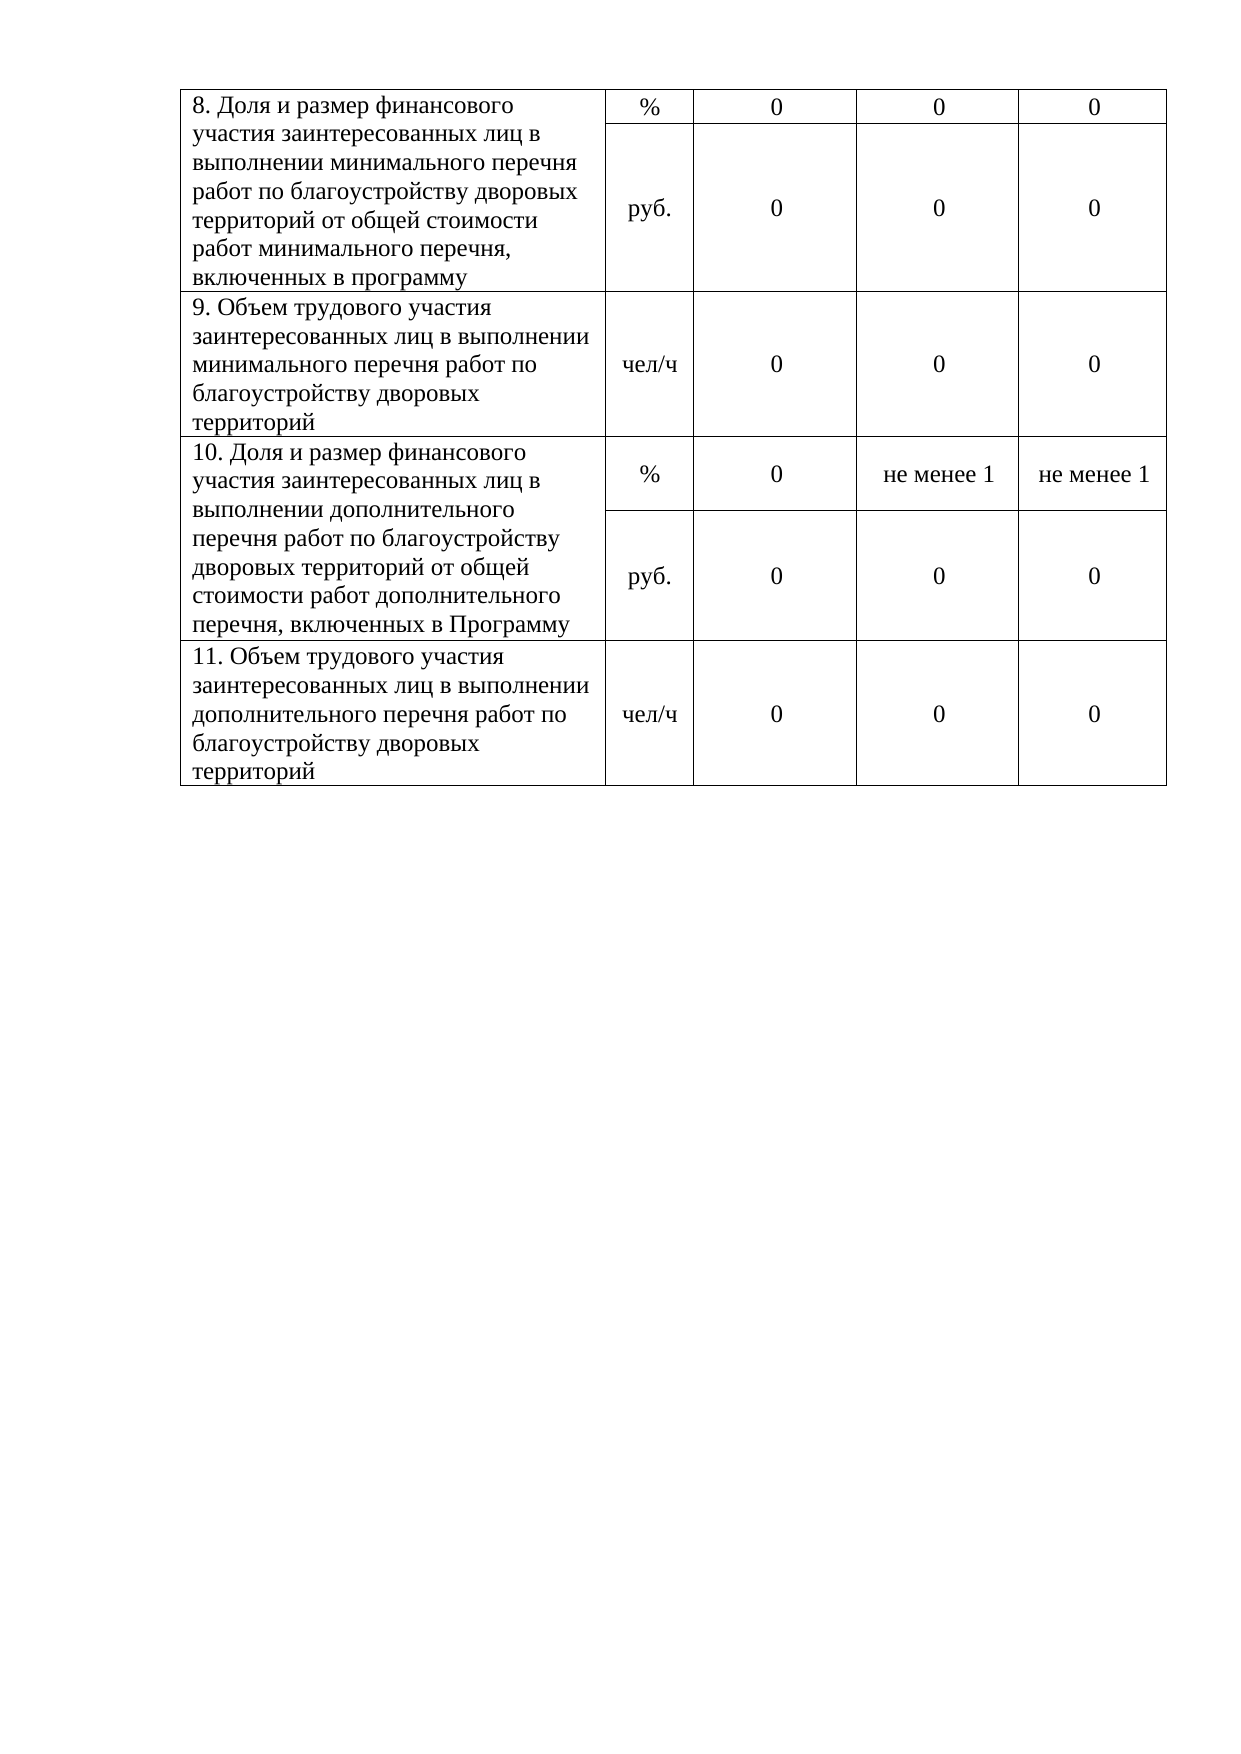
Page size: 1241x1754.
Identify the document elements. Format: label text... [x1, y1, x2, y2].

table_cell 11. Объем трудового участия заинтересованных лиц в выполнении дополнительного перечня работ по благоустройству дворовых территорий [181, 641, 605, 785]
table_cell 8. Доля и размер финансового участия заинтересованных лиц в выполнении минимального перечня работ по благоустройству дворовых территорий от общей стоимости работ минимального перечня, включенных в программу [181, 90, 605, 291]
table_cell 0 [694, 641, 856, 785]
table_cell 0 [1019, 124, 1166, 291]
table_cell 0 [694, 90, 856, 123]
table_cell руб. [606, 511, 693, 640]
table_cell 10. Доля и размер финансового участия заинтересованных лиц в выполнении дополнительного перечня работ по благоустройству дворовых территорий от общей стоимости работ дополнительного перечня, включенных в Программу [181, 437, 605, 640]
table_cell 0 [857, 90, 1018, 123]
table_cell 0 [1019, 292, 1166, 436]
table_cell руб. [606, 124, 693, 291]
table_cell чел/ч [606, 292, 693, 436]
table_cell не менее 1 [1019, 437, 1166, 509]
table_cell 0 [857, 641, 1018, 785]
table_cell 0 [1019, 641, 1166, 785]
table_cell 0 [694, 511, 856, 640]
table_cell 0 [1019, 511, 1166, 640]
table_cell чел/ч [606, 641, 693, 785]
table_cell 0 [694, 437, 856, 509]
table_cell % [606, 90, 693, 123]
table_cell 0 [1019, 90, 1166, 123]
table_cell 0 [694, 292, 856, 436]
table_cell 0 [857, 511, 1018, 640]
table_cell 0 [694, 124, 856, 291]
table_cell 0 [857, 292, 1018, 436]
table_cell не менее 1 [857, 437, 1018, 509]
table_cell 0 [857, 124, 1018, 291]
table_cell 9. Объем трудового участия заинтересованных лиц в выполнении минимального перечня работ по благоустройству дворовых территорий [181, 292, 605, 436]
table_cell % [606, 437, 693, 509]
